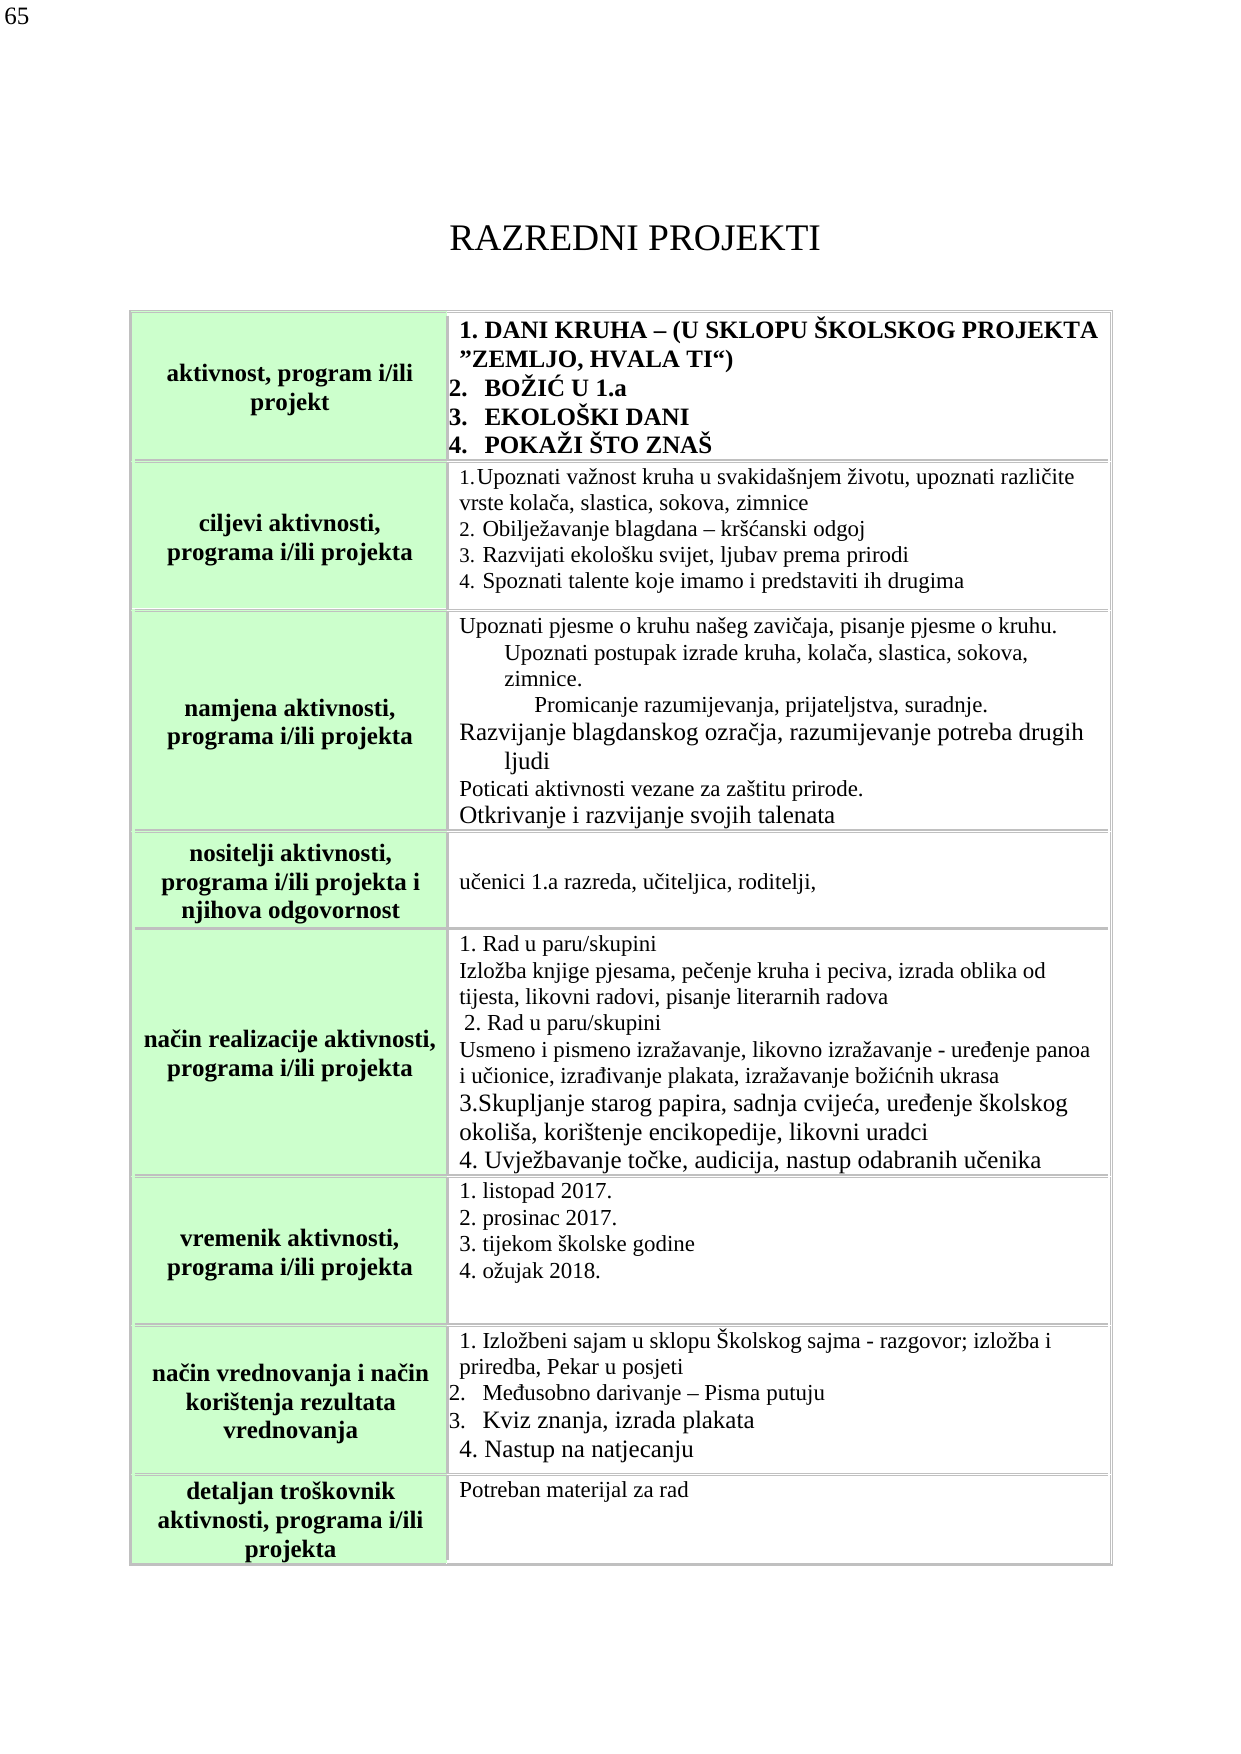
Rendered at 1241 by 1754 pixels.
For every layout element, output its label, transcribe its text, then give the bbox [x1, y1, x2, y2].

table_cell učenici 1.a razreda, učiteljica, roditelji, [449, 829, 1110, 927]
table_cell vremenik aktivnosti, programa i/ili projekta [132, 1174, 446, 1323]
table_cell ciljevi aktivnosti, programa i/ili projekta [132, 459, 446, 608]
table_cell Upoznati važnost kruha u svakidašnjem životu, upoznati različite vrste kolača, slastica, sokova, zimnice Obilježavanje blagdana – kršćanski odgoj Razvijati ekološku svijet, ljubav prema prirodi Spoznati talente koje imamo i predstaviti ih drugima [449, 459, 1110, 608]
table_cell namjena aktivnosti, programa i/ili projekta [132, 609, 446, 829]
table_cell način vrednovanja i način korištenja rezultata vrednovanja [132, 1323, 446, 1473]
table_cell detaljan troškovnik aktivnosti, programa i/ili projekta [131, 1473, 447, 1563]
table_cell nositelji aktivnosti, programa i/ili projekta i njihova odgovornost [132, 829, 446, 927]
table_cell Potreban materijal za rad [447, 1473, 1111, 1563]
table_cell Izložbeni sajam u sklopu Školskog sajma - razgovor; izložba i priredba, Pekar u posjeti Međusobno darivanje – Pisma putuju Kviz znanja, izrada plakata Nastup na natjecanju [449, 1323, 1110, 1473]
table_header aktivnost, program i/ili projekt [131, 311, 447, 459]
text RAZREDNI PROJEKTI [449, 215, 1194, 258]
table_cell Upoznati pjesme o kruhu našeg zavičaja, pisanje pjesme o kruhu. Upoznati postupak izrade kruha, kolača, slastica, sokova, zimnice. Promicanje razumijevanja, prijateljstva, suradnje. Razvijanje blagdanskog ozračja, razumijevanje potreba drugih ljudi Poticati aktivnosti vezane za zaštitu prirode. Otkrivanje i razvijanje svojih talenata [449, 609, 1110, 829]
table_cell listopad 2017. prosinac 2017. tijekom školske godine ožujak 2018. [449, 1174, 1110, 1323]
table_cell način realizacije aktivnosti, programa i/ili projekta [132, 927, 446, 1174]
table_header DANI KRUHA – (U SKLOPU ŠKOLSKOG PROJEKTA ”ZEMLJO, HVALA TI“) BOŽIĆ U 1.a EKOLOŠKI DANI POKAŽI ŠTO ZNAŠ [447, 313, 1110, 459]
table_cell Rad u paru/skupini Izložba knjige pjesama, pečenje kruha i peciva, izrada oblika od tijesta, likovni radovi, pisanje literarnih radova Rad u paru/skupini Usmeno i pismeno izražavanje, likovno izražavanje - uređenje panoa i učionice, izrađivanje plakata, izražavanje božićnih ukrasa 3.Skupljanje starog papira, sadnja cvijeća, uređenje školskog okoliša, korištenje encikopedije, likovni uradci 4. Uvježbavanje točke, audicija, nastup odabranih učenika [449, 927, 1110, 1174]
